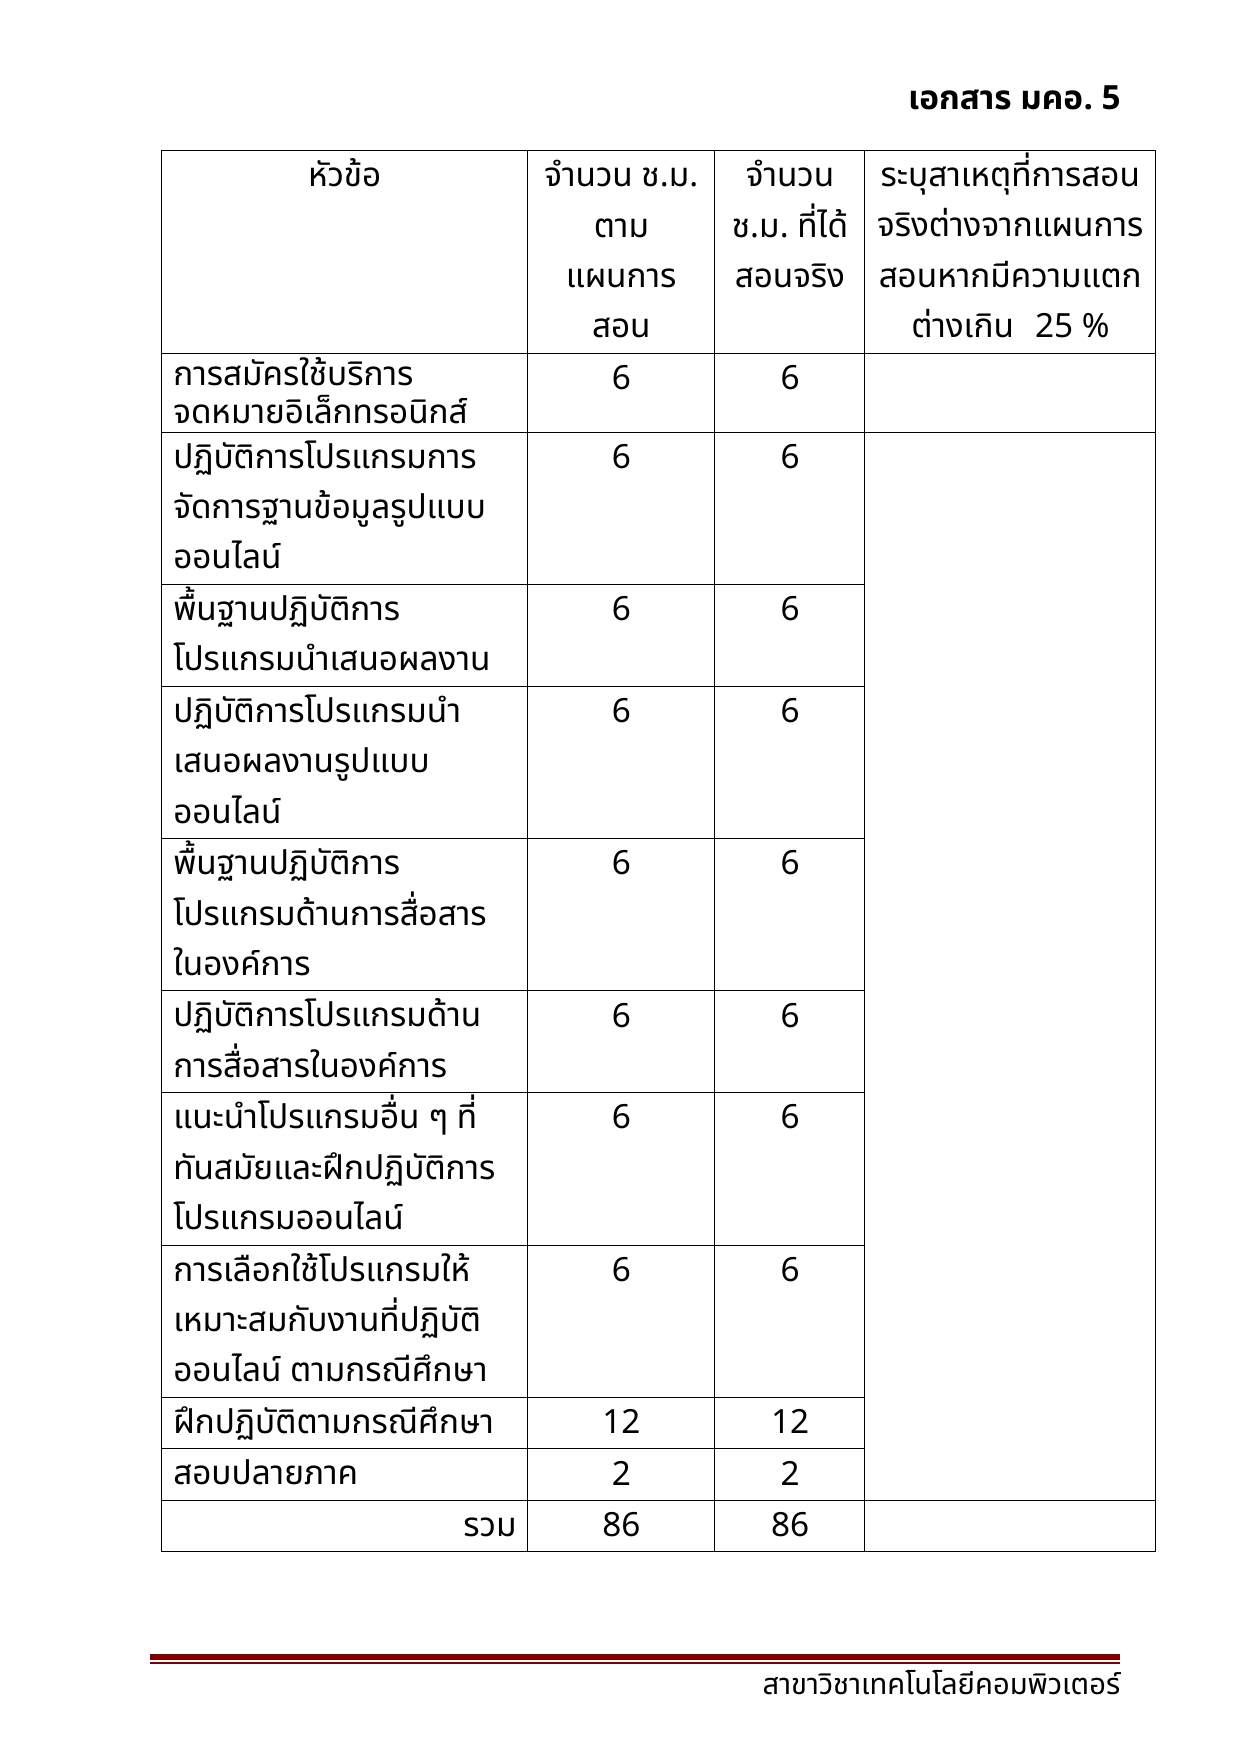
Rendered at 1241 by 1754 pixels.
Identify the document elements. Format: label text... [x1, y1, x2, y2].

table_cell การสมัครใช้บริการ จดหมายอิเล็กทรอนิกส์ [162, 354, 527, 432]
table_cell 12 [528, 1398, 714, 1448]
table_cell 6 [528, 687, 714, 838]
table_header หัวข้อ [162, 151, 527, 353]
table_cell แนะนำโปรแกรมอื่น ๆ ที่ทันสมัยและฝึกปฏิบัติการโปรแกรมออนไลน์ [162, 1093, 527, 1244]
table_header จำนวน ช.ม. ที่ได้สอนจริง [715, 151, 864, 353]
table_cell ปฏิบัติการโปรแกรมด้านการสื่อสารในองค์การ [162, 991, 527, 1092]
table_cell 6 [715, 991, 864, 1092]
table_cell 6 [528, 433, 714, 584]
table_cell 6 [715, 585, 864, 686]
table_cell 86 [528, 1501, 714, 1551]
table_cell 6 [528, 839, 714, 990]
table_cell 6 [715, 839, 864, 990]
table_cell การเลือกใช้โปรแกรมให้เหมาะสมกับงานที่ปฏิบัติออนไลน์ ตามกรณีศึกษา [162, 1246, 527, 1397]
table_header จำนวน ช.ม. ตามแผนการสอน [528, 151, 714, 353]
table_cell พื้นฐานปฏิบัติการโปรแกรมนำเสนอผลงาน [162, 585, 527, 686]
table_cell 6 [528, 585, 714, 686]
table_cell 6 [528, 1093, 714, 1244]
table_cell 2 [528, 1449, 714, 1500]
table_header ระบุสาเหตุที่การสอนจริงต่างจากแผนการสอนหากมีความแตกต่างเกิน 25 % [865, 151, 1155, 353]
table_cell 6 [528, 991, 714, 1092]
table_cell 6 [715, 433, 864, 584]
table_cell รวม [162, 1501, 527, 1551]
table_cell 6 [715, 687, 864, 838]
table_cell [865, 354, 1155, 432]
table_cell ปฏิบัติการโปรแกรมการจัดการฐานข้อมูลรูปแบบออนไลน์ [162, 433, 527, 584]
table_cell 6 [715, 1246, 864, 1397]
table_cell พื้นฐานปฏิบัติการโปรแกรมด้านการสื่อสารในองค์การ [162, 839, 527, 990]
table_cell สอบปลายภาค [162, 1449, 527, 1500]
table_cell ฝึกปฏิบัติตามกรณีศึกษา [162, 1398, 527, 1448]
table_cell 2 [715, 1449, 864, 1500]
table_cell 6 [528, 1246, 714, 1397]
table_cell 12 [715, 1398, 864, 1448]
table_cell 6 [528, 354, 714, 432]
table_cell 86 [715, 1501, 864, 1551]
table_cell [865, 1501, 1155, 1551]
table_cell 6 [715, 1093, 864, 1244]
table_cell 6 [715, 354, 864, 432]
table_cell ปฏิบัติการโปรแกรมนำเสนอผลงานรูปแบบออนไลน์ [162, 687, 527, 838]
